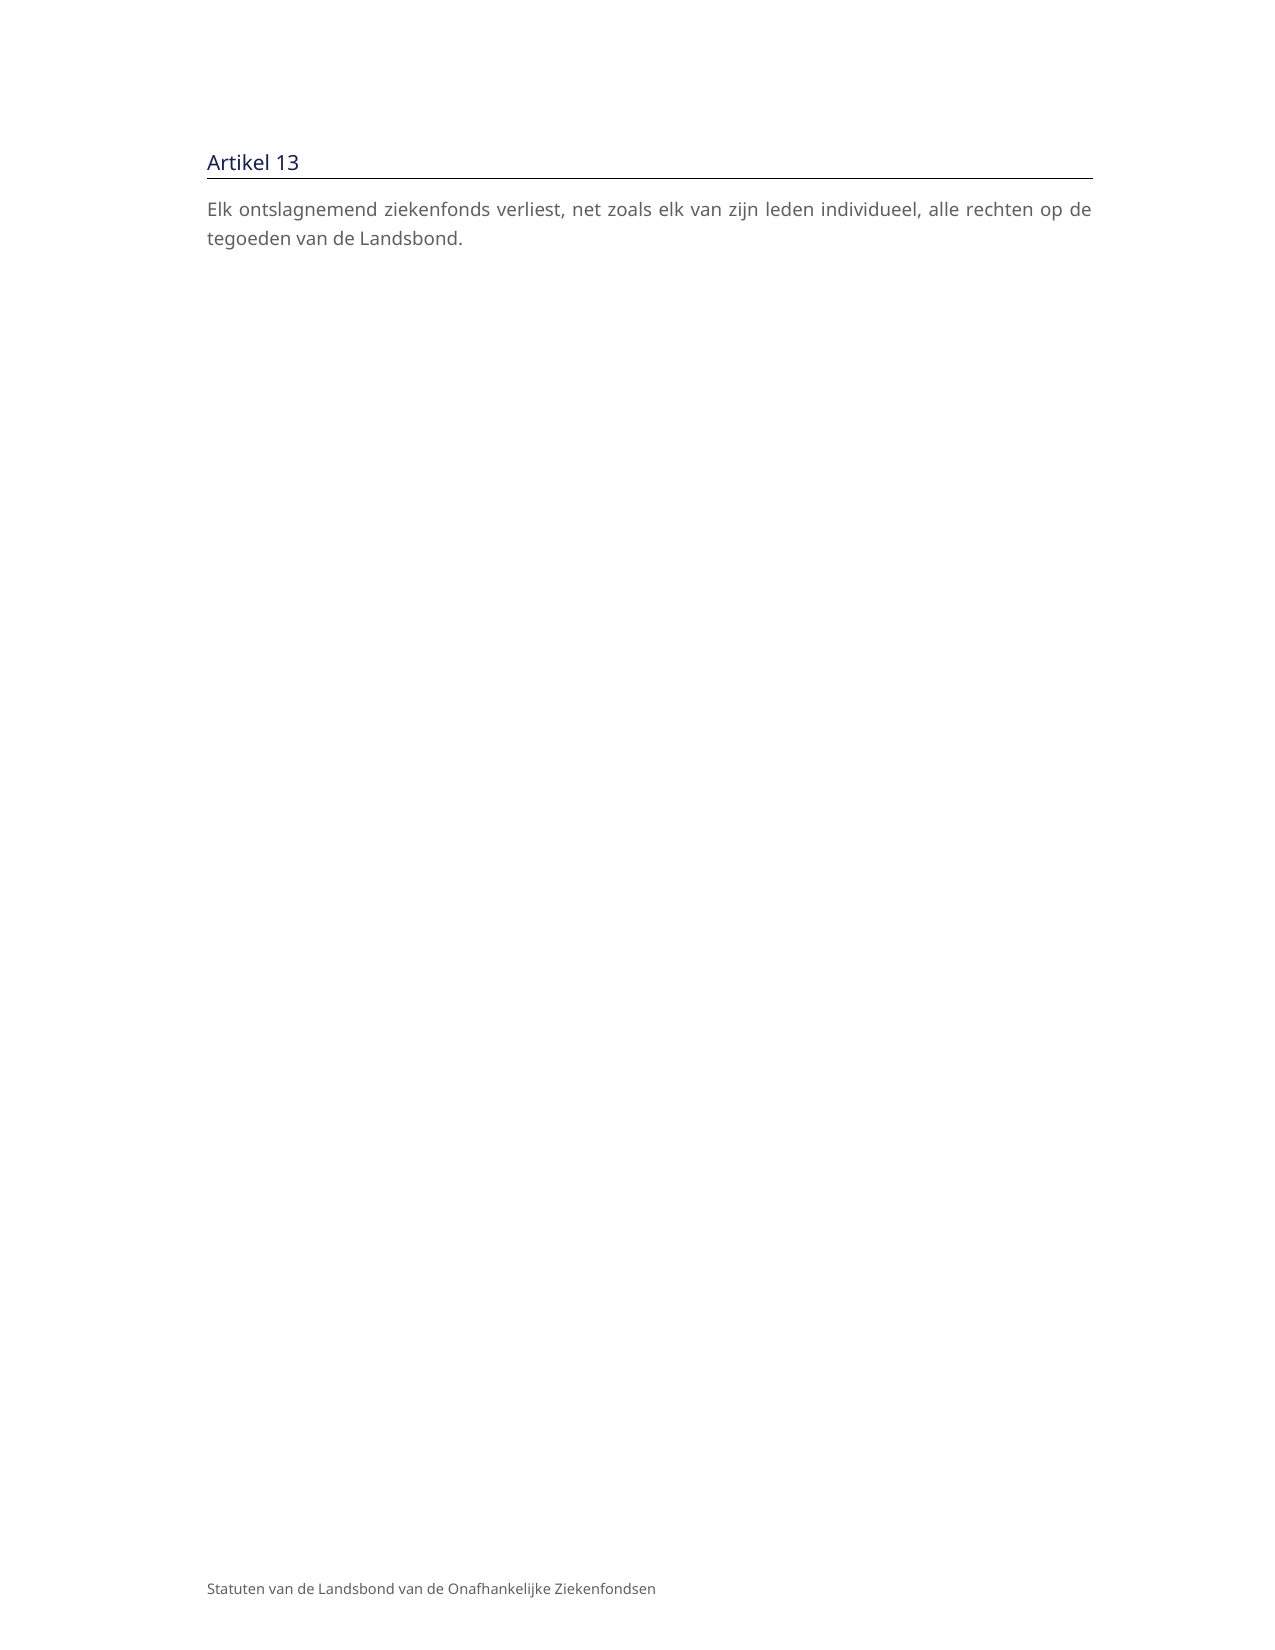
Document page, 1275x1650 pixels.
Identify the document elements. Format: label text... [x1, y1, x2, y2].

subtitle Artikel 13 [207, 148, 1093, 178]
text Elk ontslagnemend ziekenfonds verliest, net zoals elk van zijn leden individueel, alle rechten op de tegoeden van de Landsbond. [207, 196, 1093, 251]
